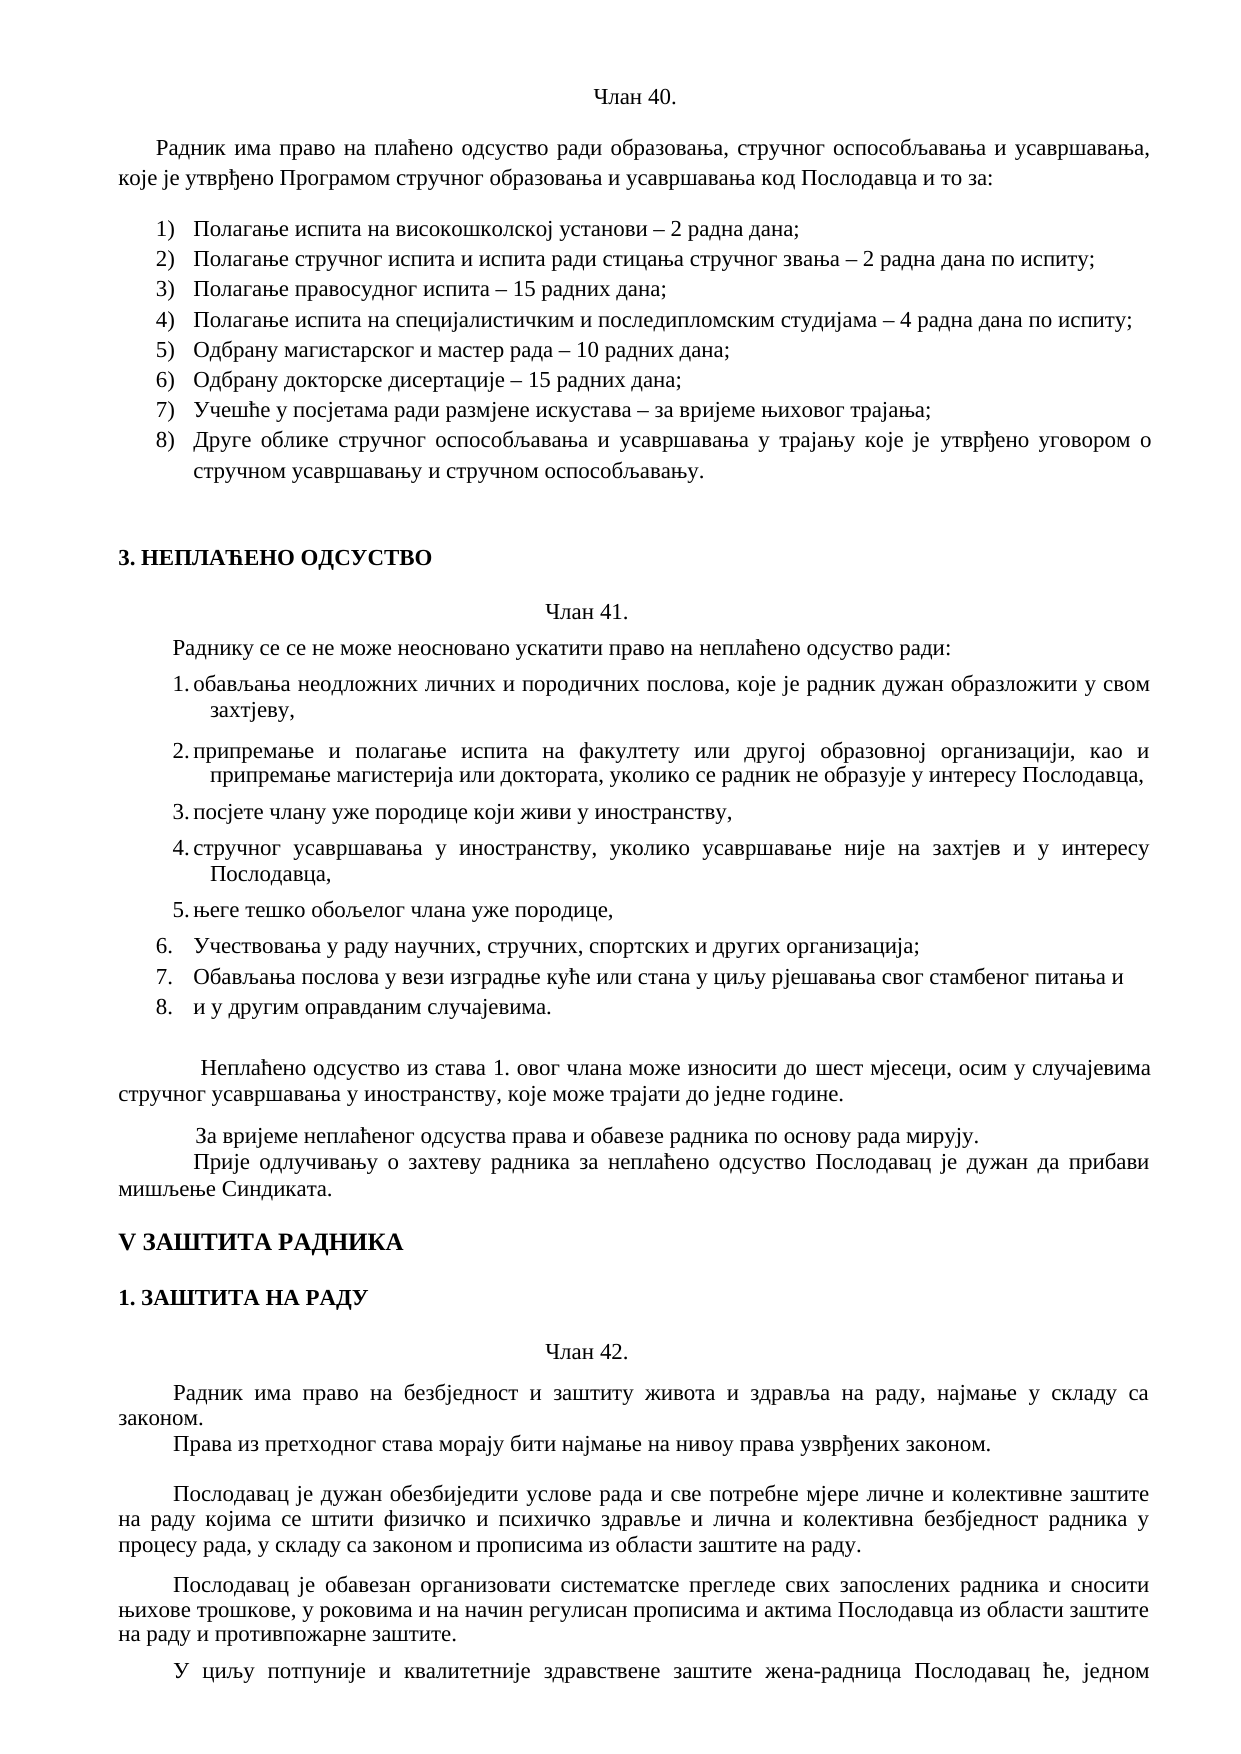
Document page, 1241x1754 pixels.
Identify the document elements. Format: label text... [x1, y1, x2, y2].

list припремање и полагање испита на факултету или другој образовној организацији, као и припремање магистерија или доктората, уколико се радник не образује у интересу Послодавца, [172, 738, 1152, 788]
list Учешће у посјетама ради размјене искустава – за вријеме њиховог трајања; [156, 396, 1152, 423]
text За вријеме неплаћеног одсуства права и обавезе радника по основу рада мирују. [172, 1122, 1152, 1148]
text 1. ЗАШТИТА НА РАДУ [118, 1284, 1152, 1311]
list Полагање правосудног испита – 15 радних дана; [156, 275, 1152, 302]
text Послодавац је обавезан организовати систематске прегледе свих запослених радника и сносити њихове трошкове, у роковима и на начин регулисан прописима и актима Послодавца из области заштите на раду и противпожарне заштите. [118, 1572, 1152, 1647]
text Члан 42. [545, 1339, 1152, 1365]
list Полагање стручног испита и испита ради стицања стручног звања – 2 радна дана по испиту; [156, 245, 1152, 272]
list Учествовања у раду научних, стручних, спортских и других организација; [156, 932, 1152, 959]
text 3. НЕПЛАЋЕНО ОДСУСТВО [118, 543, 1152, 570]
list Полагање испита на високошколској установи – 2 радна дана; [156, 215, 1152, 241]
list Друге облике стручног оспособљавања и усавршавања у трајању које је утврђено уговором о стручном усавршавању и стручном оспособљавању. [156, 426, 1152, 483]
list Одбрану магистарског и мастер рада – 10 радних дана; [156, 336, 1152, 362]
list стручног усавршавања у иностранству, уколико усавршавање није на захтјев и у интересу Послодавца, [172, 834, 1152, 887]
list Обављања послова у вези изградње куће или стана у циљу рјешавања свог стамбеног питања и [156, 963, 1152, 989]
text Права из претходног става морају бити најмање на нивоу права узврђених законом. [118, 1431, 1152, 1456]
text Послодавац је дужан обезбиједити услове рада и све потребне мјере личне и колективне заштите на раду којима се штити физичко и психичко здравље и лична и колективна безбједност радника у процесу рада, у складу са законом и прописима из области заштите на раду. [118, 1481, 1152, 1557]
list обављања неодложних личних и породичних послова, које је радник дужан образложити у свом захтјеву, [172, 671, 1152, 723]
text Радник има право на плаћено одсуство ради образовања, стручног оспособљавања и усавршавања, које је утврђено Програмом стручног образовања и усавршавања код Послодавца и то за: [118, 134, 1152, 190]
text Члан 41. [545, 598, 1152, 624]
list његе тешко обољелог члана уже породице, [172, 897, 1152, 923]
text Радник има право на безбједност и заштиту живота и здравља на раду, најмање у складу са законом. [118, 1380, 1152, 1431]
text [118, 1657, 1152, 1684]
text Члан 40. [118, 83, 1152, 109]
list Одбрану докторске дисертације – 15 радних дана; [156, 366, 1152, 392]
text Прије одлучивању о захтеву радника за неплаћено одсуство Послодавац је дужан да прибави мишљење Синдиката. [118, 1148, 1152, 1201]
list Полагање испита на специјалистичким и последипломским студијама – 4 радна дана по испиту; [156, 306, 1152, 332]
text Неплаћено одсуство из става 1. овог члана може износити до шест мјесеци, осим у случајевима стручног усавршавања у иностранству, које може трајати до једне године. [118, 1054, 1152, 1106]
list посјете члану уже породице који живи у иностранству, [172, 798, 1152, 824]
list и у другим оправданим случајевима. [156, 993, 1152, 1019]
text V ЗАШТИТА РАДНИКА [118, 1227, 1152, 1256]
text Раднику се се не може неосновано ускатити право на неплаћено одсуство ради: [172, 634, 1152, 661]
